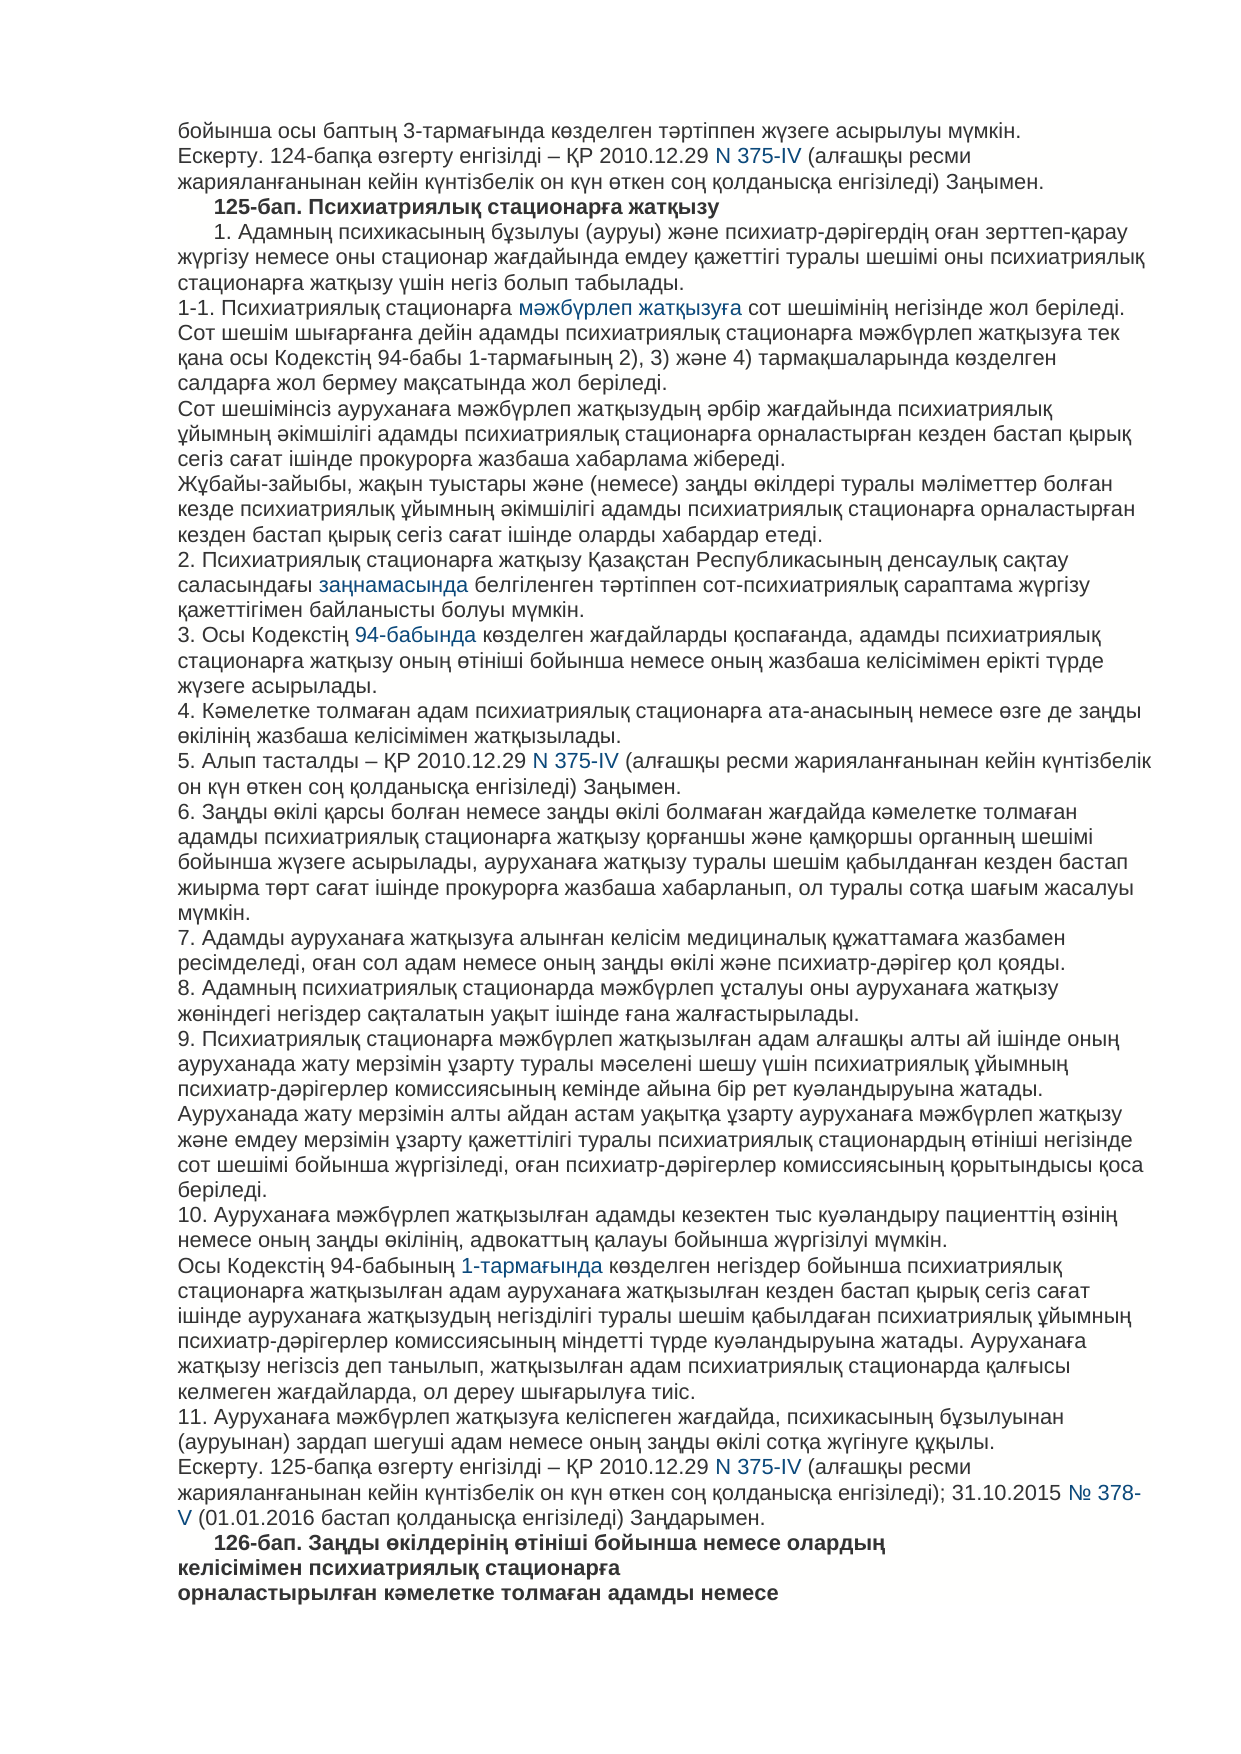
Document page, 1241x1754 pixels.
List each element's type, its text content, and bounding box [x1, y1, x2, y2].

text 125-бап. Психиатриялық стационарға жатқызу [177, 194, 1152, 219]
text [177, 1530, 1152, 1605]
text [177, 118, 1152, 194]
text 1. Адамның психикасының бұзылуы (ауруы) және психиатр-дәрігердің оған зерттеп-қарау жүргізу немесе оны стационар жағдайында емдеу қажеттігі туралы шешімі оны психиатриялық стационарға жатқызу үшін негіз болып табылады. 1-1. Психиатриялық стационарға мәжбүрлеп жатқызуға сот шешімінің негізінде жол беріледі. Сот шешім шығарғанға дейін адамды психиатриялық стационарға мәжбүрлеп жатқызуға тек қана осы Кодекстің 94-бабы 1-тармағының 2), 3) және 4) тармақшаларында көзделген салдарға жол бермеу мақсатында жол беріледі. Сот шешімінсіз ауруханаға мәжбүрлеп жатқызудың әрбір жағдайында психиатриялық ұйымның әкімшілігі адамды психиатриялық стационарға орналастырған кезден бастап қырық сегіз сағат ішінде прокурорға жазбаша хабарлама жібереді. Жұбайы-зайыбы, жақын туыстары және (немесе) заңды өкілдері туралы мәліметтер болған кезде психиатриялық ұйымның әкімшілігі адамды психиатриялық стационарға орналастырған кезден бастап қырық сегіз сағат ішінде оларды хабардар етеді. 2. Психиатриялық стационарға жатқызу Қазақстан Республикасының денсаулық сақтау саласындағы заңнамасында белгіленген тәртіппен сот-психиатриялық сараптама жүргізу қажеттігімен байланысты болуы мүмкін. 3. Осы Кодекстің 94-бабында көзделген жағдайларды қоспағанда, адамды психиатриялық стационарға жатқызу оның өтініші бойынша немесе оның жазбаша келісімімен ерікті түрде жүзеге асырылады. 4. Кәмелетке толмаған адам психиатриялық стационарға ата-анасының немесе өзге де заңды өкілінің жазбаша келісімімен жатқызылады. 5. Алып тасталды – ҚР 2010.12.29 N 375-IV (алғашқы ресми жарияланғанынан кейін күнтiзбелiк он күн өткен соң қолданысқа енгiзiледi) Заңымен. 6. Заңды өкілі қарсы болған немесе заңды өкілі болмаған жағдайда кәмелетке толмаған адамды психиатриялық стационарға жатқызу қорғаншы және қамқоршы органның шешімі бойынша жүзеге асырылады, ауруханаға жатқызу туралы шешім қабылданған кезден бастап жиырма төрт сағат ішінде прокурорға жазбаша хабарланып, ол туралы сотқа шағым жасалуы мүмкін. 7. Адамды ауруханаға жатқызуға алынған келісім медициналық құжаттамаға жазбамен ресімделеді, оған сол адам немесе оның заңды өкілі және психиатр-дәрігер қол қояды. 8. Адамның психиатриялық стационарда мәжбүрлеп ұсталуы оны ауруханаға жатқызу жөніндегі негіздер сақталатын уақыт ішінде ғана жалғастырылады. 9. Психиатриялық стационарға мәжбүрлеп жатқызылған адам алғашқы алты ай ішінде оның ауруханада жату мерзімін ұзарту туралы мәселені шешу үшін психиатриялық ұйымның психиатр-дәрігерлер комиссиясының кемінде айына бір рет куәландыруына жатады. Ауруханада жату мерзімін алты айдан астам уақытқа ұзарту ауруханаға мәжбүрлеп жатқызу және емдеу мерзімін ұзарту қажеттілігі туралы психиатриялық стационардың өтініші негізінде сот шешімі бойынша жүргізіледі, оған психиатр-дәрігерлер комиссиясының қорытындысы қоса беріледі. 10. Ауруханаға мәжбүрлеп жатқызылған адамды кезектен тыс куәландыру пациенттің өзінің немесе оның заңды өкілінің, адвокаттың қалауы бойынша жүргізілуі мүмкін. Осы Кодекстің 94-бабының 1-тармағында көзделген негіздер бойынша психиатриялық стационарға жатқызылған адам ауруханаға жатқызылған кезден бастап қырық сегіз сағат ішінде ауруханаға жатқызудың негізділігі туралы шешім қабылдаған психиатриялық ұйымның психиатр-дәрігерлер комиссиясының міндетті түрде куәландыруына жатады. Ауруханаға жатқызу негізсіз деп танылып, жатқызылған адам психиатриялық стационарда қалғысы келмеген жағдайларда, ол дереу шығарылуға тиіс. 11. Ауруханаға мәжбүрлеп жатқызуға келіспеген жағдайда, психикасының бұзылуынан (ауруынан) зардап шегуші адам немесе оның заңды өкілі сотқа жүгінуге құқылы. Ескерту. 125-бапқа өзгерту енгізілді – ҚР 2010.12.29 N 375-IV (алғашқы ресми жарияланғанынан кейін күнтiзбелiк он күн өткен соң қолданысқа енгiзiледi); 31.10.2015 № 378-V (01.01.2016 бастап қолданысқа енгізіледі) Заңдарымен. [177, 219, 1152, 1530]
